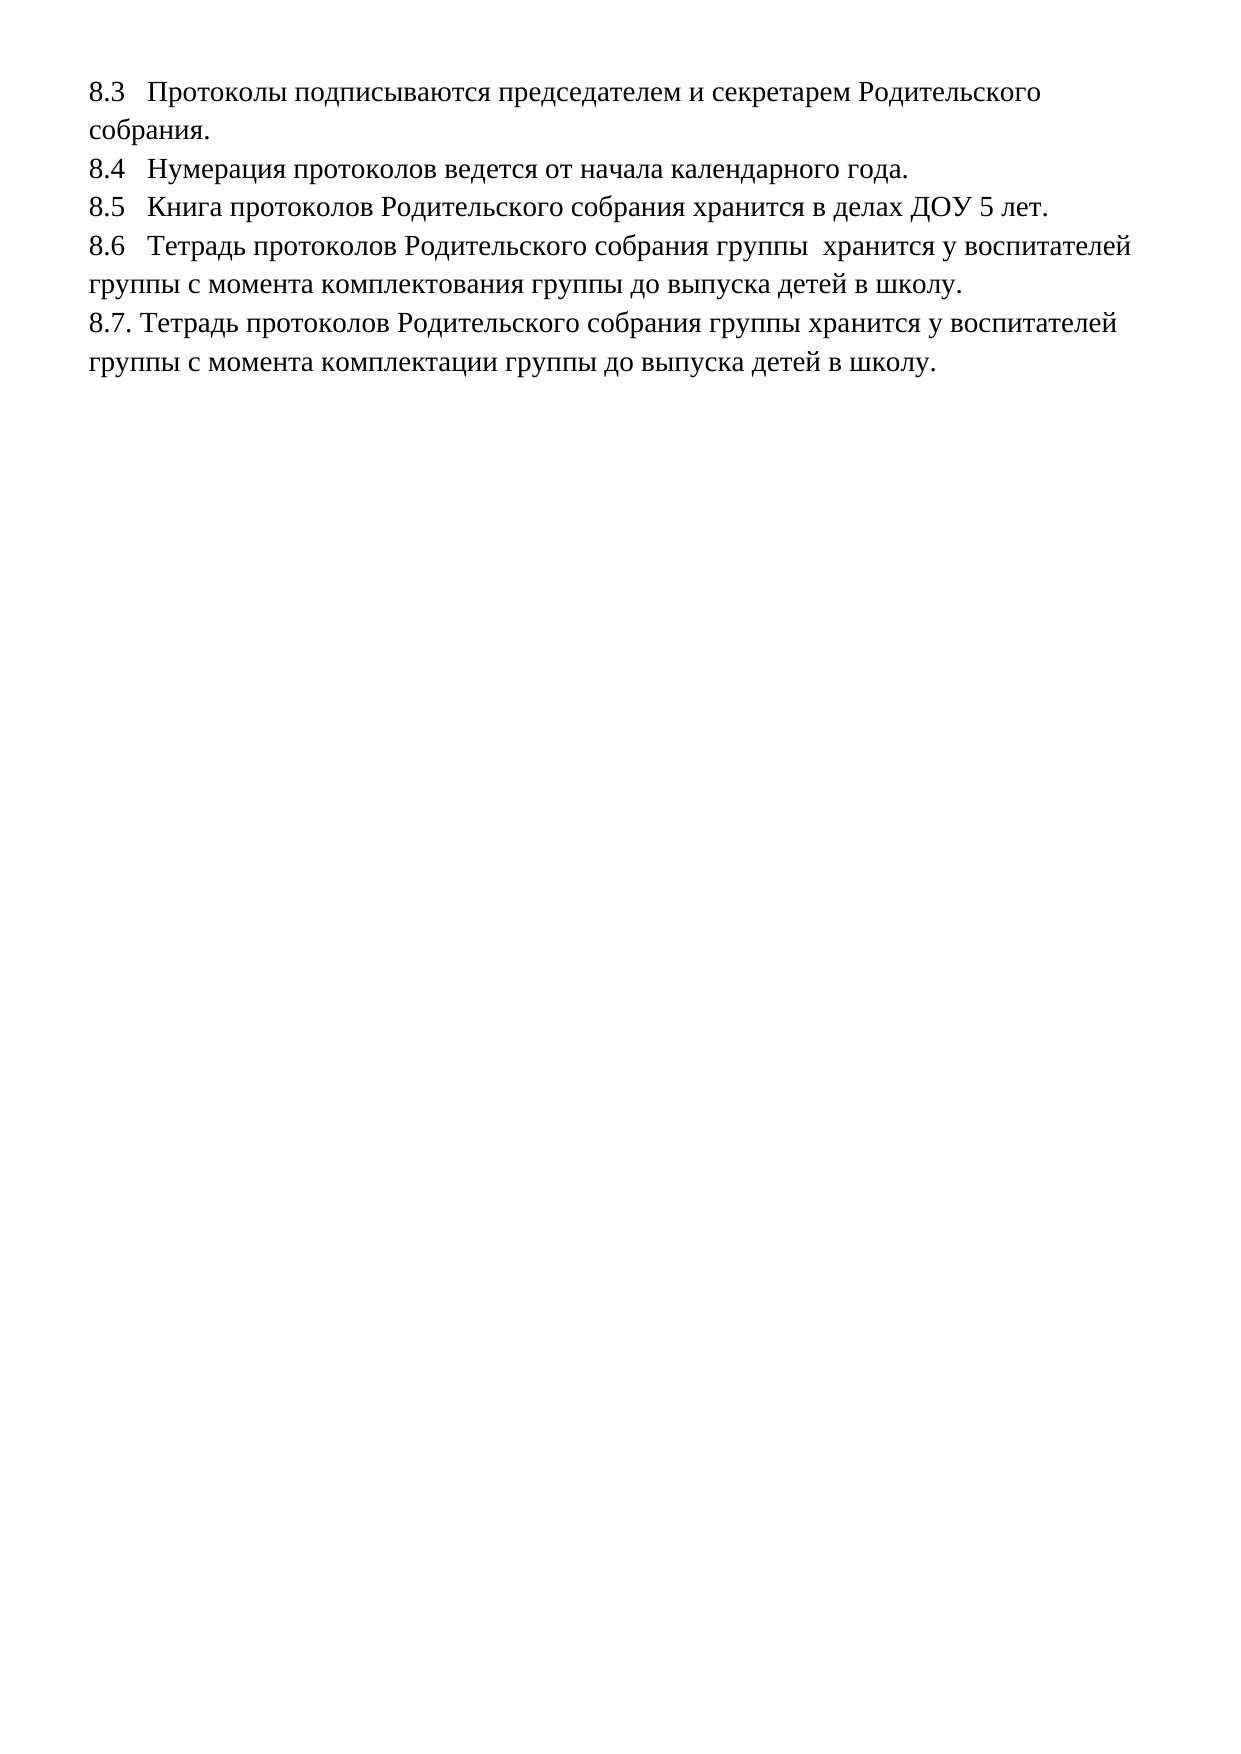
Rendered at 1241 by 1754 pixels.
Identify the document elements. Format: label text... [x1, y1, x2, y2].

text 8.4 Нумерация протоколов ведется от начала календарного года. [88, 151, 1152, 184]
text 8.3 Протоколы подписываются председателем и секретарем Родительского собрания. [88, 74, 1152, 146]
text 8.6 Тетрадь протоколов Родительского собрания группы хранится у воспитателей группы с момента комплектования группы до выпуска детей в школу. [88, 228, 1152, 300]
text 8.5 Книга протоколов Родительского собрания хранится в делах ДОУ 5 лет. [88, 189, 1152, 223]
text 8.7. Тетрадь протоколов Родительского собрания группы хранится у воспитателей группы с момента комплектации группы до выпуска детей в школу. [88, 305, 1152, 377]
